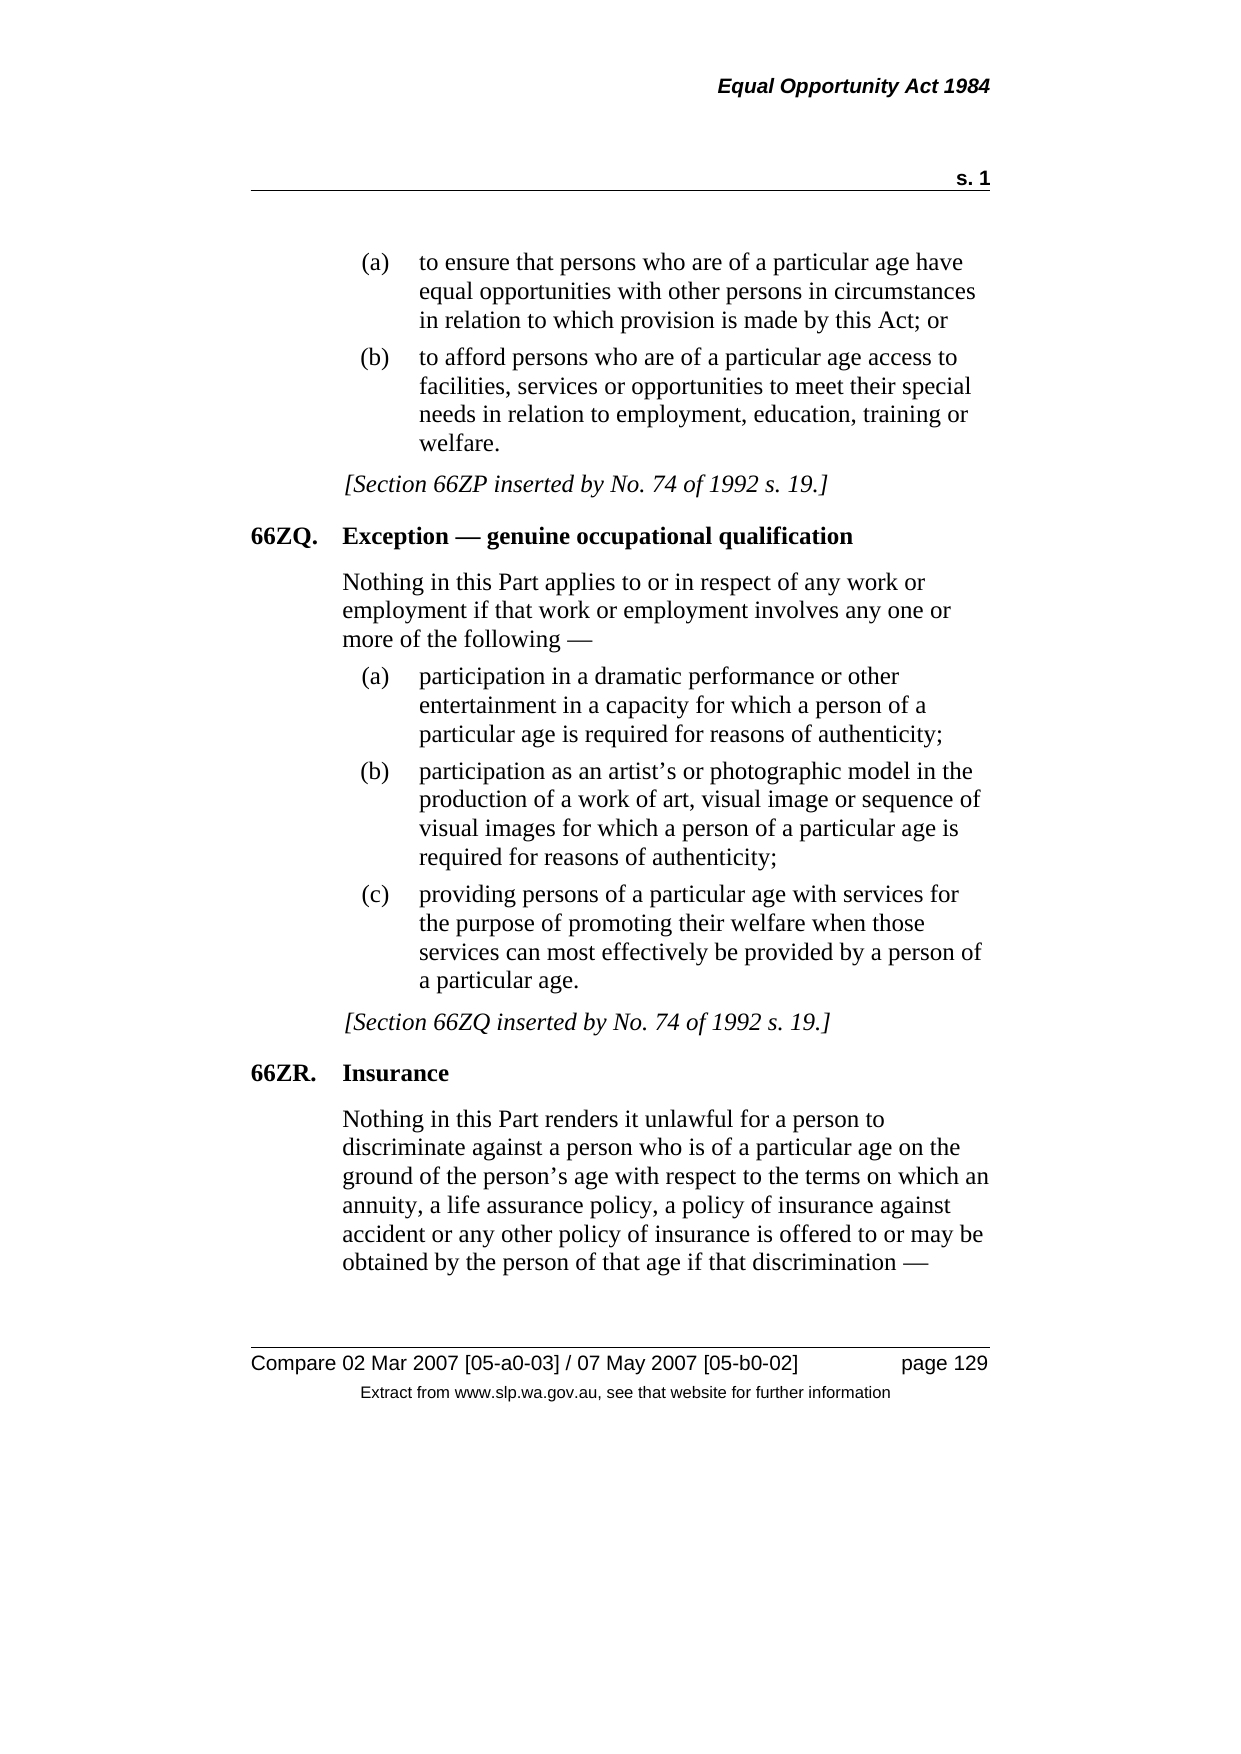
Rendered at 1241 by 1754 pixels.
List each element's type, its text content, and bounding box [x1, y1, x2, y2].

text (a) participation in a dramatic performance or other entertainment in a capacity for which a person of a particular age is required for reasons of authenticity; [251, 661, 990, 747]
subtitle 66ZR. Insurance [251, 1058, 990, 1087]
text (b) to afford persons who are of a particular age access to facilities, services or opportunities to meet their special needs in relation to employment, education, training or welfare. [251, 342, 990, 457]
text (a) to ensure that persons who are of a particular age have equal opportunities with other persons in circumstances in relation to which provision is made by this Act; or [251, 247, 990, 334]
subtitle 66ZQ. Exception — genuine occupational qualification [251, 521, 990, 550]
text [Section 66ZQ inserted by No. 74 of 1992 s. 19.] [251, 1007, 990, 1035]
text Nothing in this Part applies to or in respect of any work or employment if that work or employment involves any one or more of the following — [251, 567, 990, 653]
text (b) participation as an artist’s or photographic model in the production of a work of art, visual image or sequence of visual images for which a person of a particular age is required for reasons of authenticity; [251, 756, 990, 871]
text (c) providing persons of a particular age with services for the purpose of promoting their welfare when those services can most effectively be provided by a person of a particular age. [251, 879, 990, 994]
text [Section 66ZP inserted by No. 74 of 1992 s. 19.] [251, 469, 990, 498]
text Nothing in this Part renders it unlawful for a person to discriminate against a person who is of a particular age on the ground of the person’s age with respect to the terms on which an annuity, a life assurance policy, a policy of insurance against accident or any other policy of insurance is offered to or may be obtained by the person of that age if that discrimination — [251, 1104, 990, 1276]
